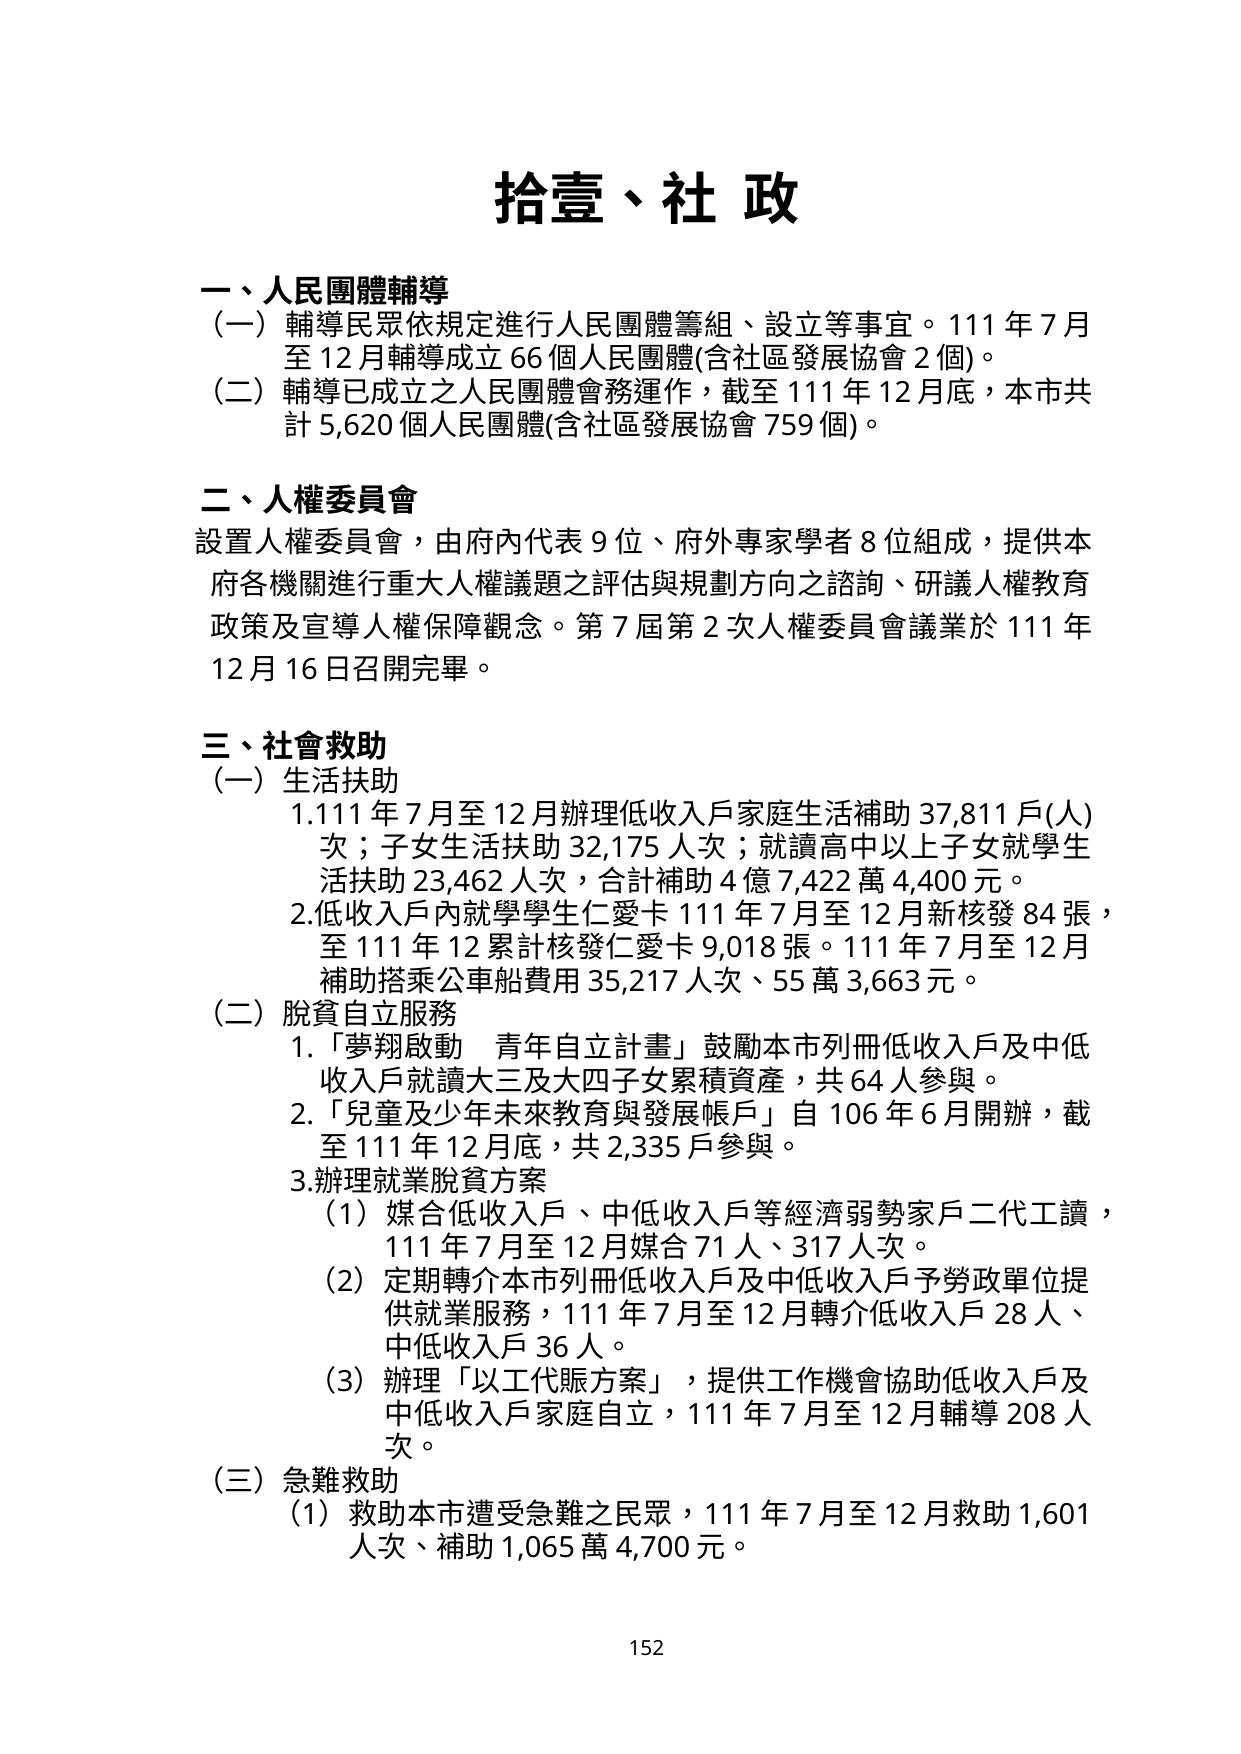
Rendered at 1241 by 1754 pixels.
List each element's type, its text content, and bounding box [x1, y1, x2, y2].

text 拾壹、社 政 [200, 153, 1092, 238]
text （一）輔導民眾依規定進行人民團體籌組、設立等事宜。111年7月至12月輔導成立66個人民團體(含社區發展協會2個)。 [195, 309, 1092, 375]
text 設置人權委員會，由府內代表9位、府外專家學者8位組成，提供本府各機關進行重大人權議題之評估與規劃方向之諮詢、研議人權教育政策及宣導人權保障觀念。第7屆第2次人權委員會議業於111年12月16日召開完畢。 [194, 518, 1092, 688]
text （二）輔導已成立之人民團體會務運作，截至111年12月底，本市共計5,620個人民團體(含社區發展協會759個)。 [195, 375, 1092, 442]
text （3）辦理「以工代賑方案」，提供工作機會協助低收入戶及中低收入戶家庭自立，111年7月至12月輔導208人次。 [307, 1364, 1092, 1464]
text 2.「兒童及少年未來教育與發展帳戶」自106年6月開辦，截至111年12月底，共2,335戶參與。 [289, 1098, 1092, 1164]
text 二、人權委員會 [200, 485, 1092, 518]
text 2.低收入戶內就學學生仁愛卡111年7月至12月新核發84張，至111年12累計核發仁愛卡9,018張。111年7月至12月補助搭乘公車船費用35,217人次、55萬3,663元。 [289, 898, 1092, 998]
text 3.辦理就業脫貧方案 [289, 1164, 1092, 1198]
text （三）急難救助 [195, 1464, 1092, 1498]
text 1.「夢翔啟動 青年自立計畫」鼓勵本市列冊低收入戶及中低收入戶就讀大三及大四子女累積資產，共64人參與。 [289, 1031, 1092, 1098]
text 一、人民團體輔導 [200, 275, 1092, 309]
text 三、社會救助 [200, 731, 1092, 764]
text 1.111年7月至12月辦理低收入戶家庭生活補助37,811戶(人)次；子女生活扶助32,175人次；就讀高中以上子女就學生活扶助23,462人次，合計補助4億7,422萬4,400元。 [289, 798, 1092, 898]
text （一）生活扶助 [195, 764, 1092, 798]
text （1）媒合低收入戶、中低收入戶等經濟弱勢家戶二代工讀，111年7月至12月媒合71人、317人次。 [307, 1198, 1092, 1264]
text （1）救助本市遭受急難之民眾，111年7月至12月救助1,601人次、補助1,065萬4,700元。 [272, 1498, 1092, 1564]
text （2）定期轉介本市列冊低收入戶及中低收入戶予勞政單位提供就業服務，111年7月至12月轉介低收入戶28人、中低收入戶36人。 [307, 1264, 1092, 1364]
text （二）脫貧自立服務 [195, 998, 1092, 1031]
